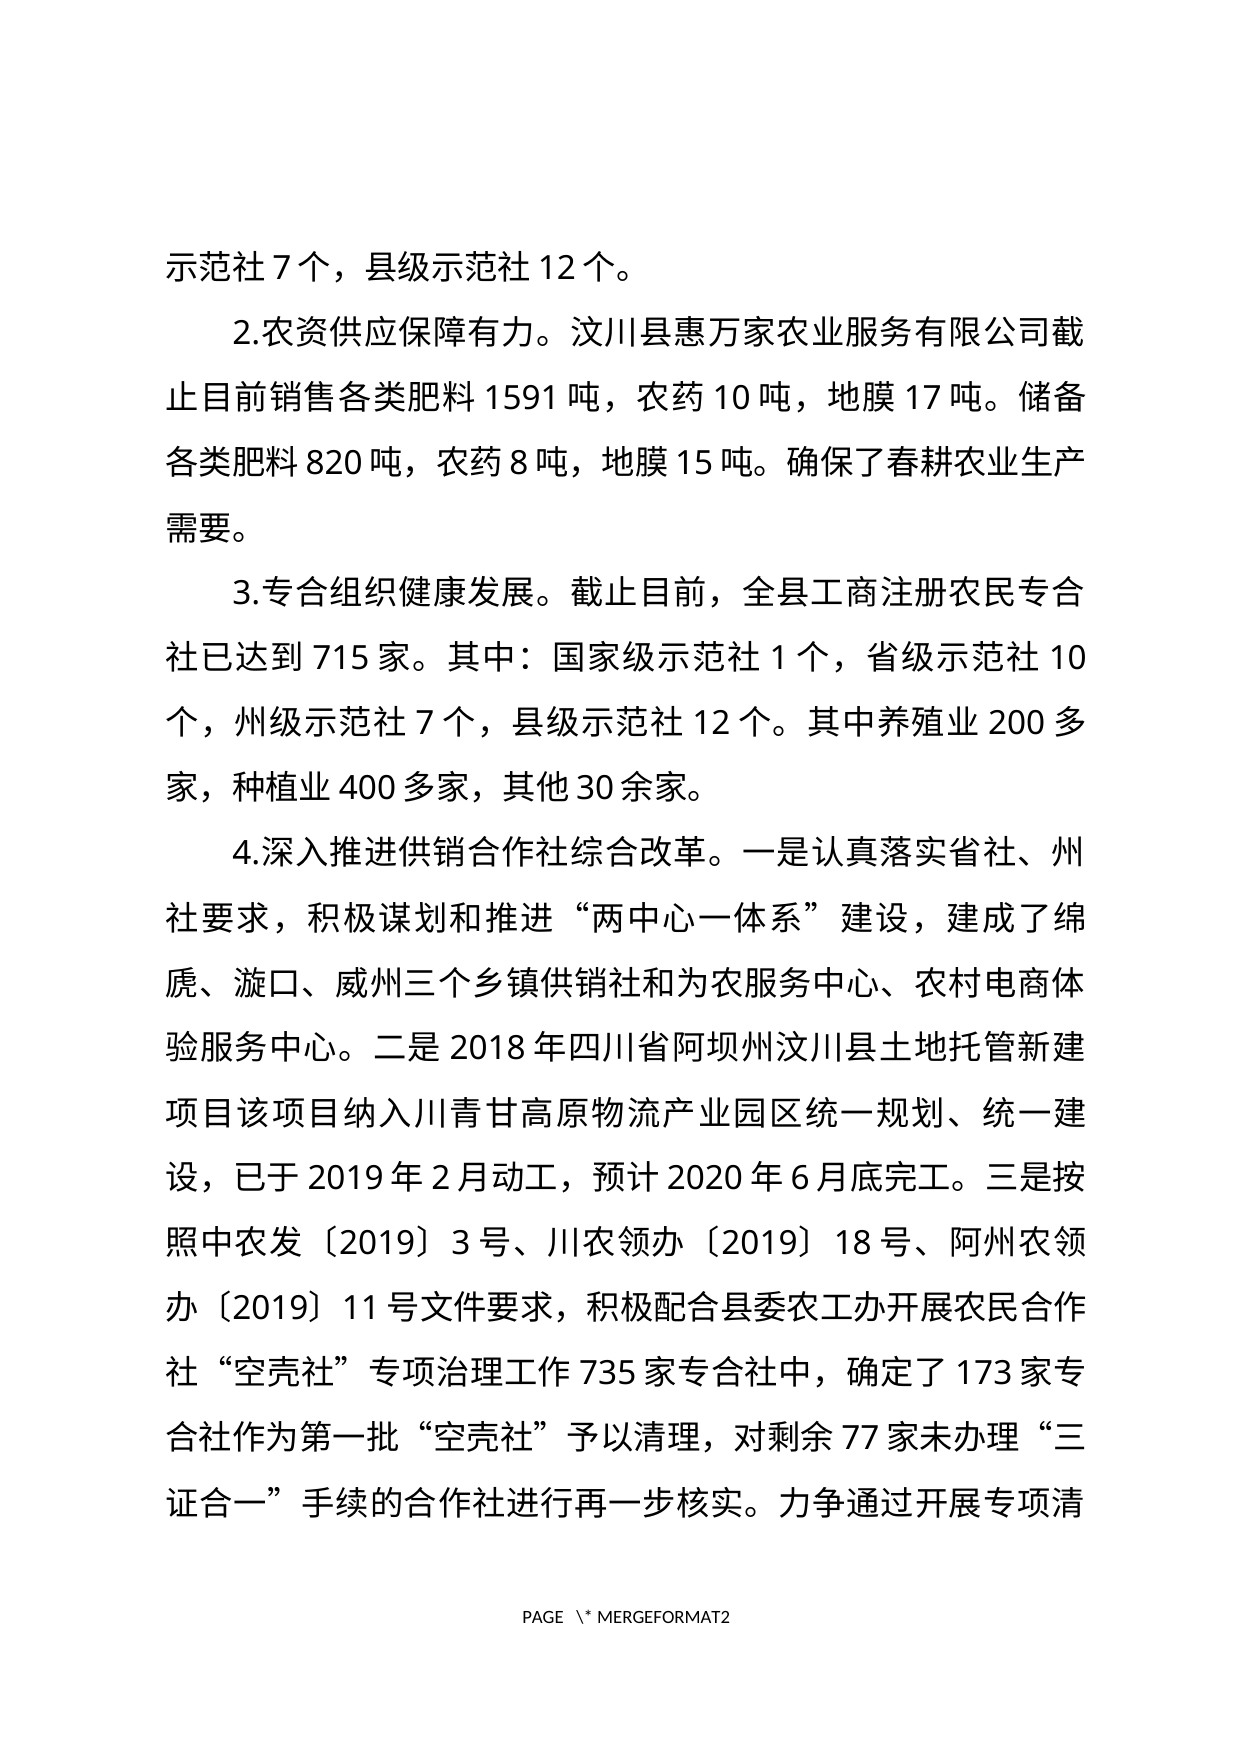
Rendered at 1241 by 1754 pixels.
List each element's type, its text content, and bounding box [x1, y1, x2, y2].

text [165, 233, 1087, 298]
text 3.专合组织健康发展。截止目前，全县工商注册农民专合社已达到715家。其中：国家级示范社1个，省级示范社10个，州级示范社7个，县级示范社12个。其中养殖业200多家，种植业400多家，其他30余家。 [165, 558, 1087, 818]
text 2.农资供应保障有力。汶川县惠万家农业服务有限公司截止目前销售各类肥料1591吨，农药10吨，地膜17吨。储备各类肥料820吨，农药8吨，地膜15吨。确保了春耕农业生产需要。 [165, 298, 1087, 558]
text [165, 818, 1087, 1533]
